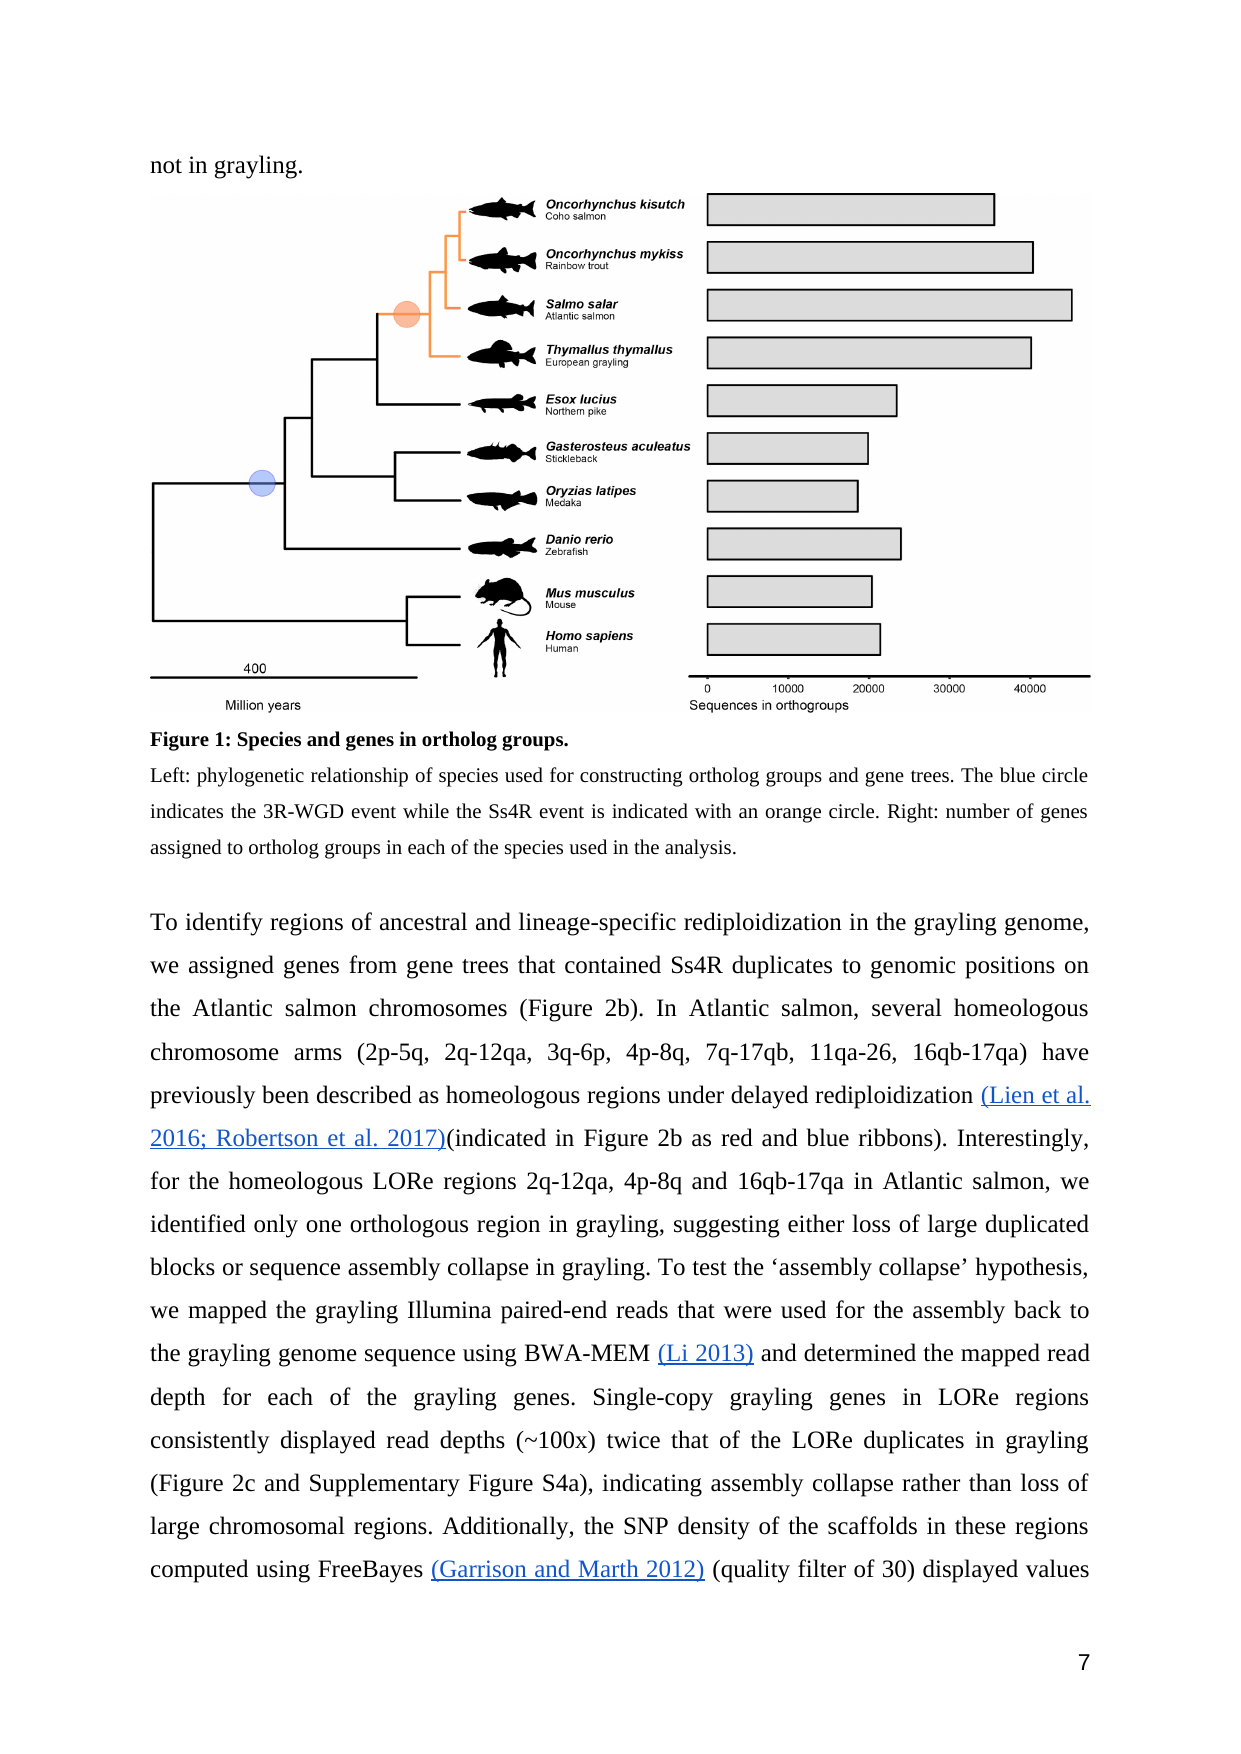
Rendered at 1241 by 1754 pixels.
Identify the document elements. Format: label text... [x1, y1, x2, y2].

text Left: phylogenetic relationship of species used for constructing ortholog groups and gene trees. The blue circle indicates the 3R-WGD event while the Ss4R event is indicated with an orange circle. Right: number of genes assigned to ortholog groups in each of the species used in the analysis. [150, 763, 1090, 859]
text Figure 1: Species and genes in ortholog groups. [150, 727, 1090, 751]
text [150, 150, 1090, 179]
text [150, 907, 1090, 1583]
picture [150, 193, 1091, 714]
